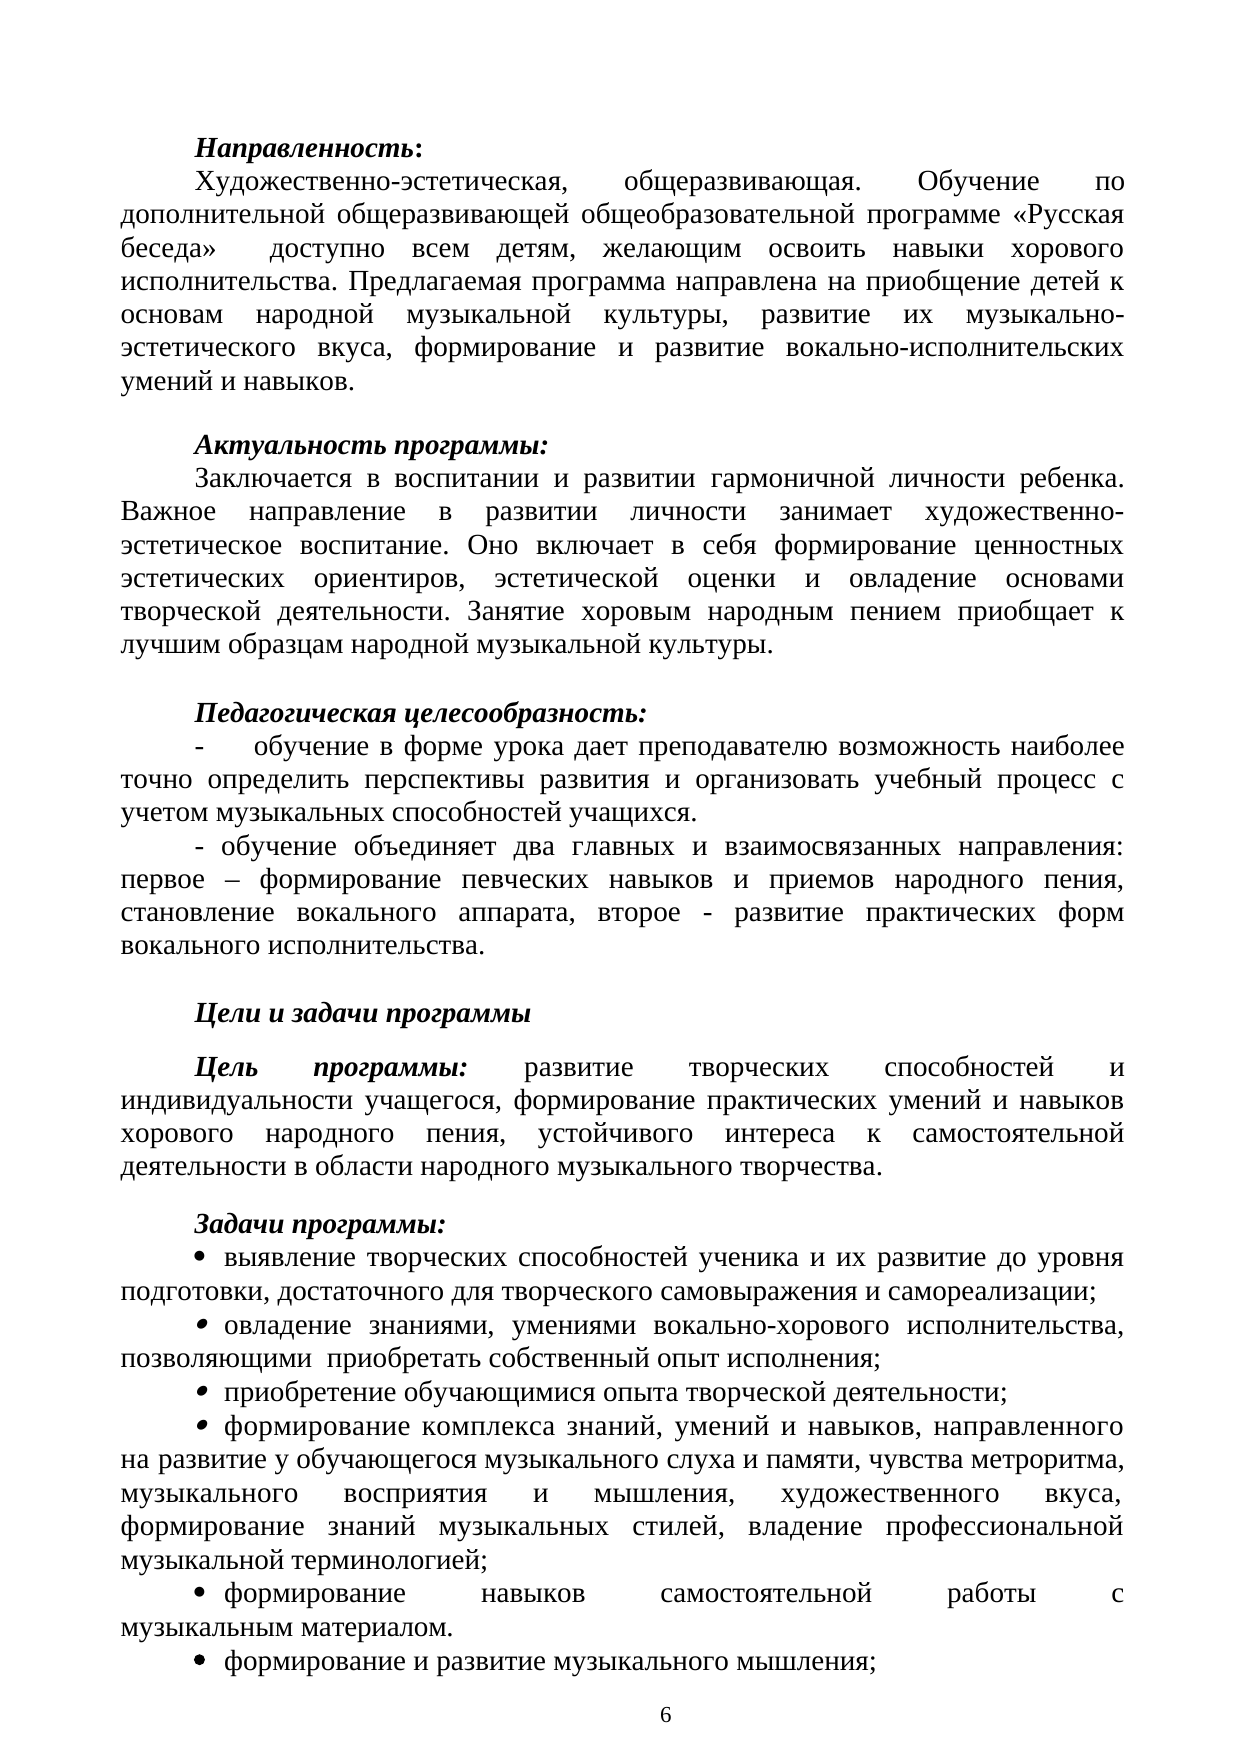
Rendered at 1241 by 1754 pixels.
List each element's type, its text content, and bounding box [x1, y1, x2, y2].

text Заключается в воспитании и развитии гармоничной личности ребенка. Важное направление в развитии личности занимает художественно-эстетическое воспитание. Оно включает в себя формирование ценностных эстетических ориентиров, эстетической оценки и овладение основами творческой деятельности. Занятие хоровым народным пением приобщает к лучшим образцам народной музыкальной культуры. [120, 461, 1125, 660]
text - обучение объединяет два главных и взаимосвязанных направления: первое – формирование певческих навыков и приемов народного пения, становление вокального аппарата, второе - развитие практических форм вокального исполнительства. [120, 829, 1125, 961]
text Цели и задачи программы [120, 996, 1125, 1029]
text Цель программы: развитие творческих способностей и индивидуальности учащегося, формирование практических умений и навыков хорового народного пения, устойчивого интереса к самостоятельной деятельности в области народного музыкального творчества. [120, 1050, 1125, 1182]
list выявление творческих способностей ученика и их развитие до уровня подготовки, достаточного для творческого самовыражения и самореализации; [120, 1239, 1125, 1307]
text Направленность: [120, 131, 1125, 164]
list формирование комплекса знаний, умений и навыков, направленного на развитие у обучающегося музыкального слуха и памяти, чувства метроритма, музыкального восприятия и мышления, художественного вкуса, формирование знаний музыкальных стилей, владение профессиональной музыкальной терминологией; [120, 1408, 1125, 1575]
list обучение в форме урока дает преподавателю возможность наиболее точно определить перспективы развития и организовать учебный процесс с учетом музыкальных способностей учащихся. [120, 729, 1125, 828]
text Художественно-эстетическая, общеразвивающая. Обучение по дополнительной общеразвивающей общеобразовательной программе «Русская беседа» доступно всем детям, желающим освоить навыки хорового исполнительства. Предлагаемая программа направлена на приобщение детей к основам народной музыкальной культуры, развитие их музыкально-эстетического вкуса, формирование и развитие вокально-исполнительских умений и навыков. [120, 164, 1125, 396]
list приобретение обучающимися опыта творческой деятельности; [120, 1374, 1125, 1408]
text Актуальность программы: [120, 428, 1125, 461]
text Задачи программы: [120, 1206, 1125, 1239]
list формирование и развитие музыкального мышления; [120, 1643, 1125, 1676]
list формирование навыков самостоятельной работы с музыкальным материалом. [120, 1575, 1125, 1643]
text Педагогическая целесообразность: [120, 695, 1125, 728]
list овладение знаниями, умениями вокально-хорового исполнительства, позволяющими приобретать собственный опыт исполнения; [120, 1307, 1125, 1374]
